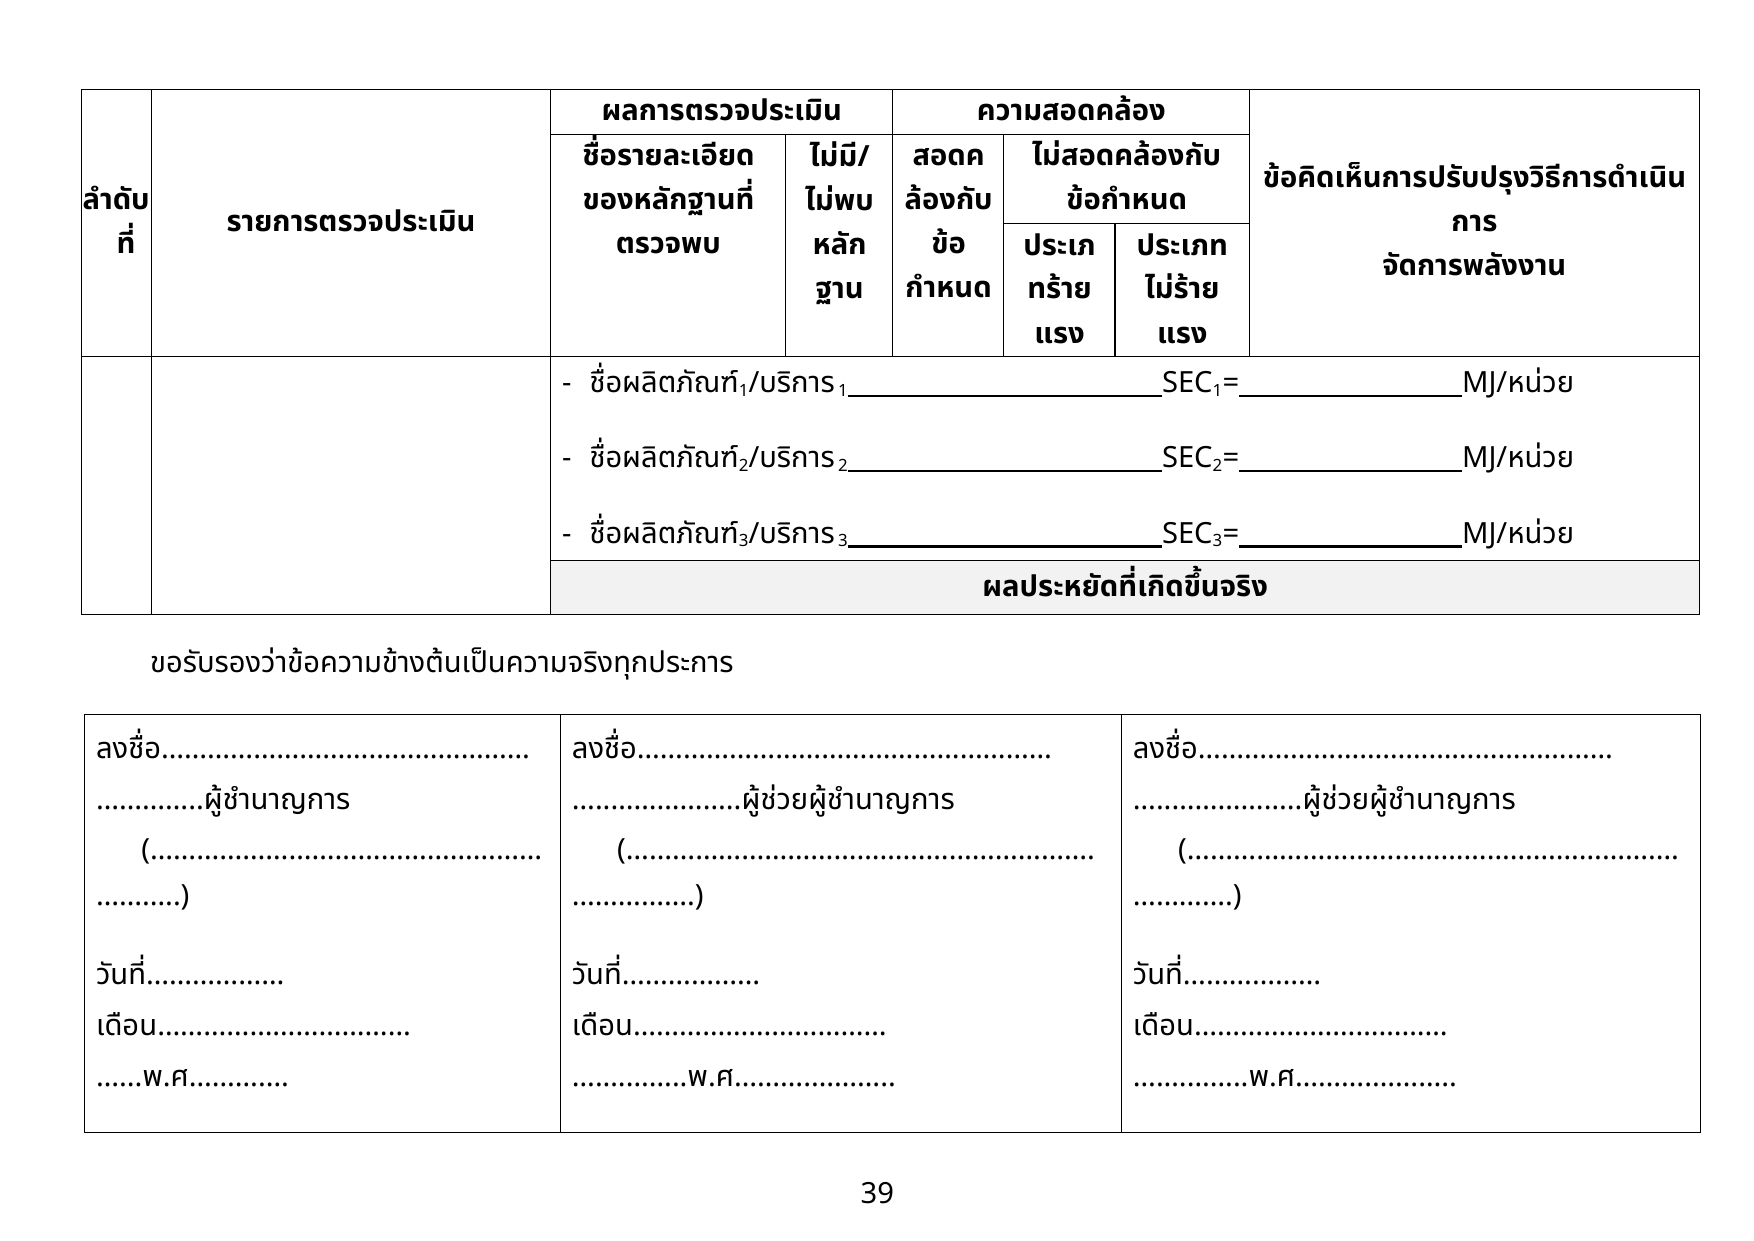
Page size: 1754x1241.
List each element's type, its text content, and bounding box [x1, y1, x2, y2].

table_header รายการตรวจประเมิน [152, 90, 550, 356]
table_header ผลการตรวจประเมิน [551, 90, 892, 134]
table_cell ประเภท ไม่ร้ายแรง [1116, 224, 1249, 356]
table_cell ไม่มี/ ไม่พบหลักฐาน [786, 135, 892, 356]
table_cell ประเภทร้ายแรง [1004, 224, 1114, 356]
table_cell ไม่สอดคล้องกับข้อกำหนด [1004, 135, 1249, 223]
table_cell สอดคล้องกับข้อกำหนด [893, 135, 1003, 356]
table_cell ชื่อรายละเอียดของหลักฐานที่ตรวจพบ [551, 135, 785, 356]
table_cell ผลประหยัดที่เกิดขึ้นจริง [551, 561, 1699, 614]
table_header ลำดับที่ [82, 90, 151, 356]
table_header ความสอดคล้อง [893, 90, 1249, 134]
table_header ข้อคิดเห็นการปรับปรุงวิธีการดำเนินการ จัดการพลังงาน [1250, 90, 1699, 356]
table_cell ชื่อผลิตภัณฑ์1/บริการ1 SEC1= MJ/หน่วย ชื่อผลิตภัณฑ์2/บริการ2 SEC2= MJ/หน่วย ชื่อผลิตภัณฑ์3/บริการ3 SEC3= MJ/หน่วย [551, 357, 1699, 560]
